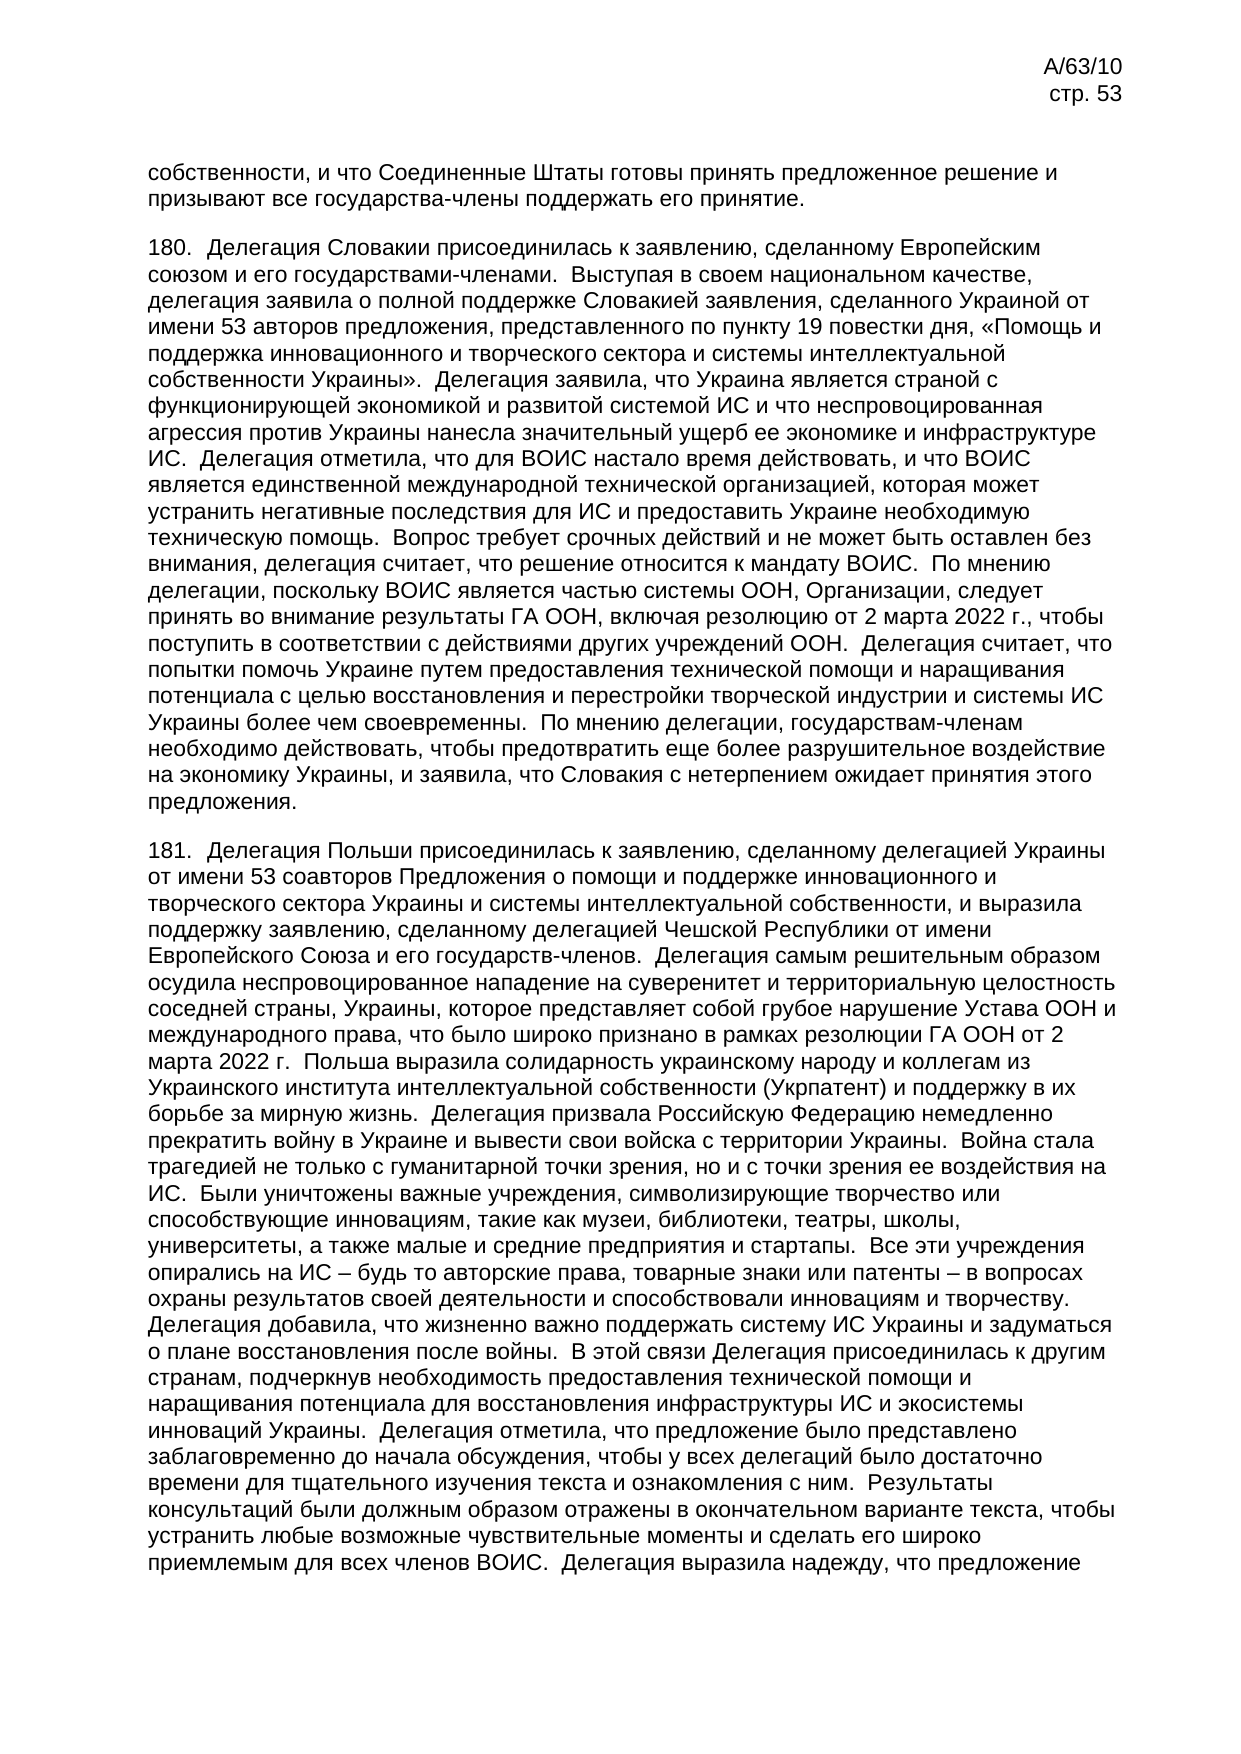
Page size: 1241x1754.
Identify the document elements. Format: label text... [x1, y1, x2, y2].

text Делегация Словакии присоединилась к заявлению, сделанному Европейским союзом и его государствами-членами. Выступая в своем национальном качестве, делегация заявила о полной поддержке Словакией заявления, сделанного Украиной от имени 53 авторов предложения, представленного по пункту 19 повестки дня, «Помощь и поддержка инновационного и творческого сектора и системы интеллектуальной собственности Украины». Делегация заявила, что Украина является страной с функционирующей экономикой и развитой системой ИС и что неспровоцированная агрессия против Украины нанесла значительный ущерб ее экономике и инфраструктуре ИС. Делегация отметила, что для ВОИС настало время действовать, и что ВОИС является единственной международной технической организацией, которая может устранить негативные последствия для ИС и предоставить Украине необходимую техническую помощь. Вопрос требует срочных действий и не может быть оставлен без внимания, делегация считает, что решение относится к мандату ВОИС. По мнению делегации, поскольку ВОИС является частью системы ООН, Организации, следует принять во внимание результаты ГА ООН, включая резолюцию от 2 марта 2022 г., чтобы поступить в соответствии с действиями других учреждений ООН. Делегация считает, что попытки помочь Украине путем предоставления технической помощи и наращивания потенциала с целью восстановления и перестройки творческой индустрии и системы ИС Украины более чем своевременны. По мнению делегации, государствам-членам необходимо действовать, чтобы предотвратить еще более разрушительное воздействие на экономику Украины, и заявила, что Словакия с нетерпением ожидает принятия этого предложения. [148, 234, 1122, 814]
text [148, 158, 1122, 211]
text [148, 837, 1122, 1575]
